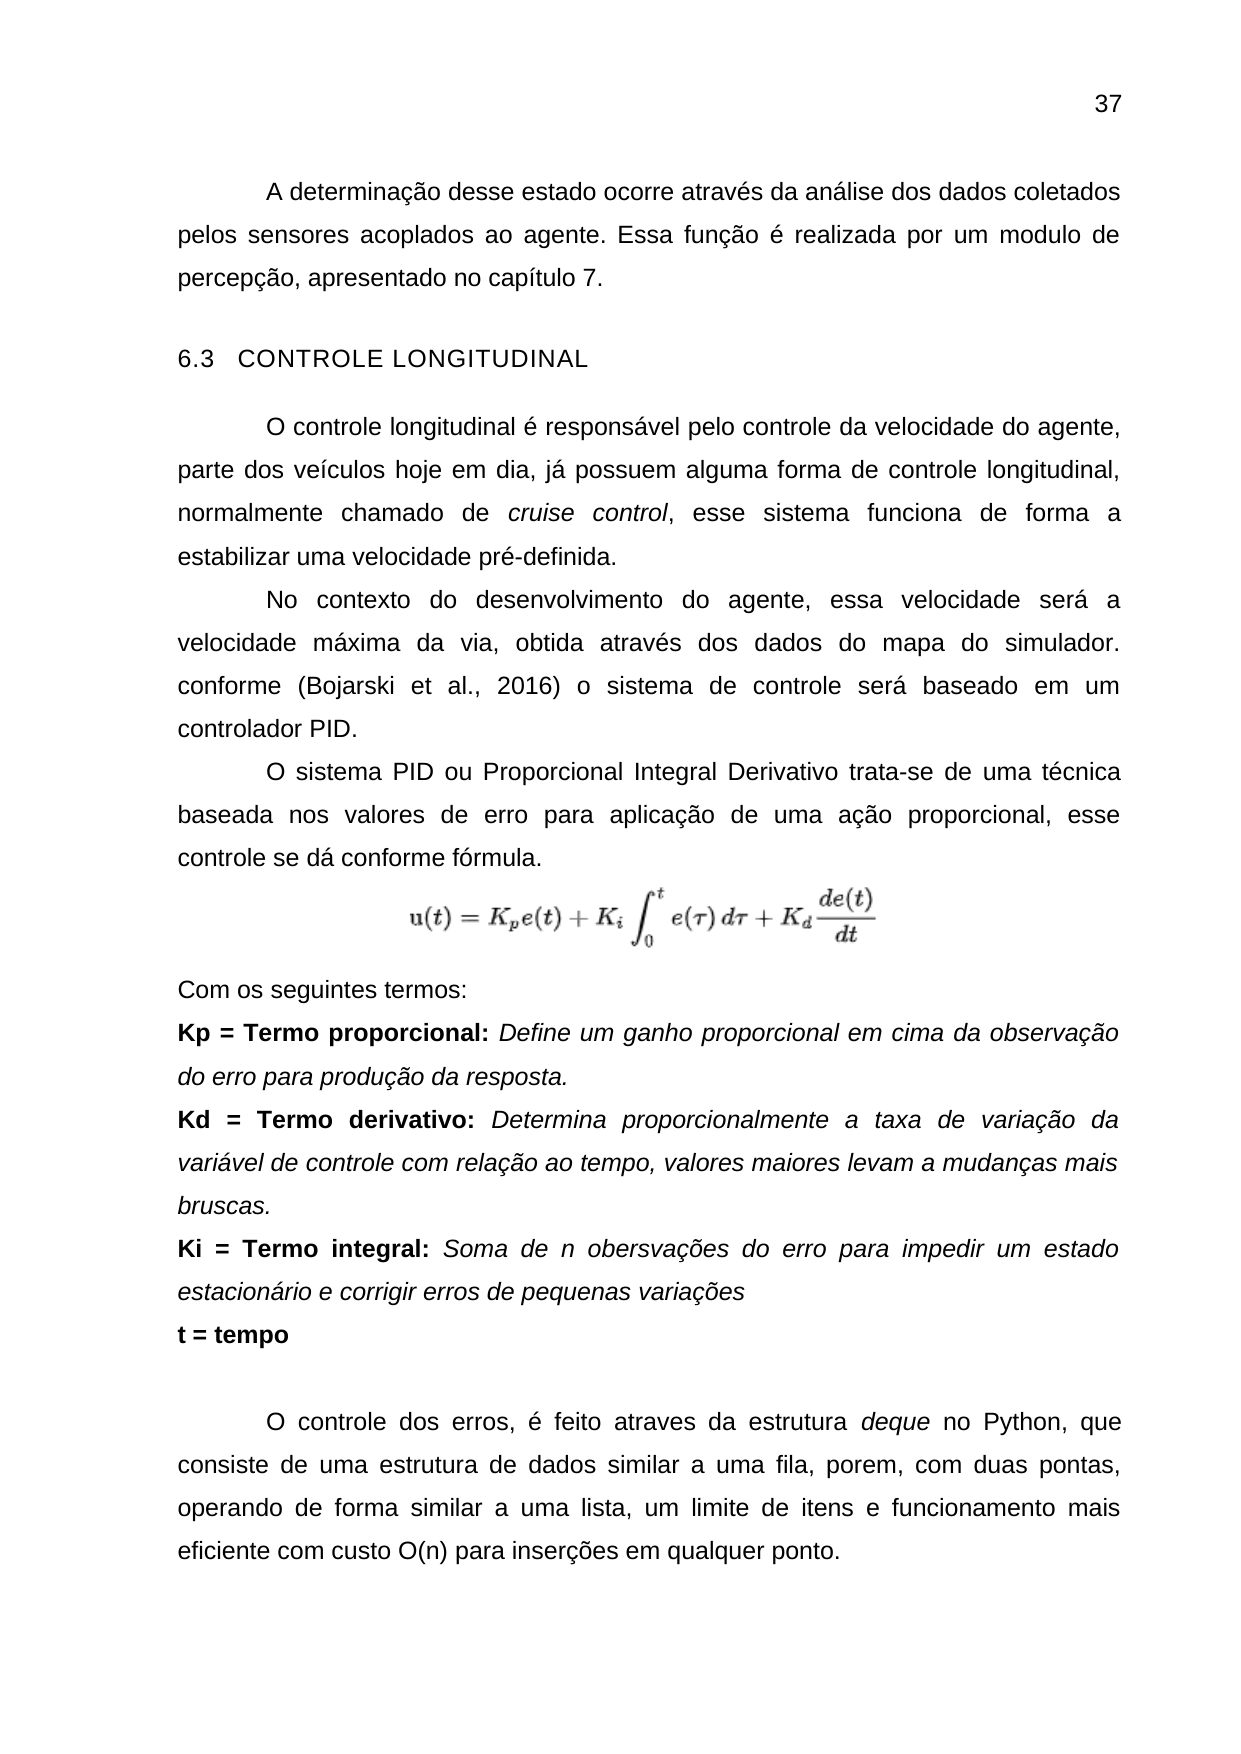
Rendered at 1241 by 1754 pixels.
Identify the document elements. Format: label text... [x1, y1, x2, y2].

text A determinação desse estado ocorre através da análise dos dados coletados pelos sensores acoplados ao agente. Essa função é realizada por um modulo de percepção, apresentado no capítulo 7. [177, 177, 1122, 292]
text O controle dos erros, é feito atraves da estrutura deque no Python, que consiste de uma estrutura de dados similar a uma fila, porem, com duas pontas, operando de forma similar a uma lista, um limite de itens e funcionamento mais eficiente com custo O(n) para inserções em qualquer ponto. [177, 1407, 1122, 1565]
text Kd = Termo derivativo: Determina proporcionalmente a taxa de variação da variável de controle com relação ao tempo, valores maiores levam a mudanças mais bruscas. [177, 1105, 1122, 1220]
text No contexto do desenvolvimento do agente, essa velocidade será a velocidade máxima da via, obtida através dos dados do mapa do simulador. conforme (Bojarski et al., 2016) o sistema de controle será baseado em um controlador PID. [177, 585, 1122, 743]
text Ki = Termo integral: Soma de n obersvações do erro para impedir um estado estacionário e corrigir erros de pequenas variações [177, 1234, 1122, 1306]
text Kp = Termo proporcional: Define um ganho proporcional em cima da observação do erro para produção da resposta. [177, 1018, 1122, 1090]
text O sistema PID ou Proporcional Integral Derivativo trata-se de uma técnica baseada nos valores de erro para aplicação de uma ação proporcional, esse controle se dá conforme fórmula. [177, 757, 1122, 872]
subtitle Controle longitudinal [177, 344, 1122, 373]
text t = tempo [177, 1320, 1122, 1349]
text O controle longitudinal é responsável pelo controle da velocidade do agente, parte dos veículos hoje em dia, já possuem alguma forma de controle longitudinal, normalmente chamado de cruise control, esse sistema funciona de forma a estabilizar uma velocidade pré-definida. [177, 412, 1122, 570]
text Com os seguintes termos: [177, 975, 1122, 1004]
picture [409, 886, 890, 961]
